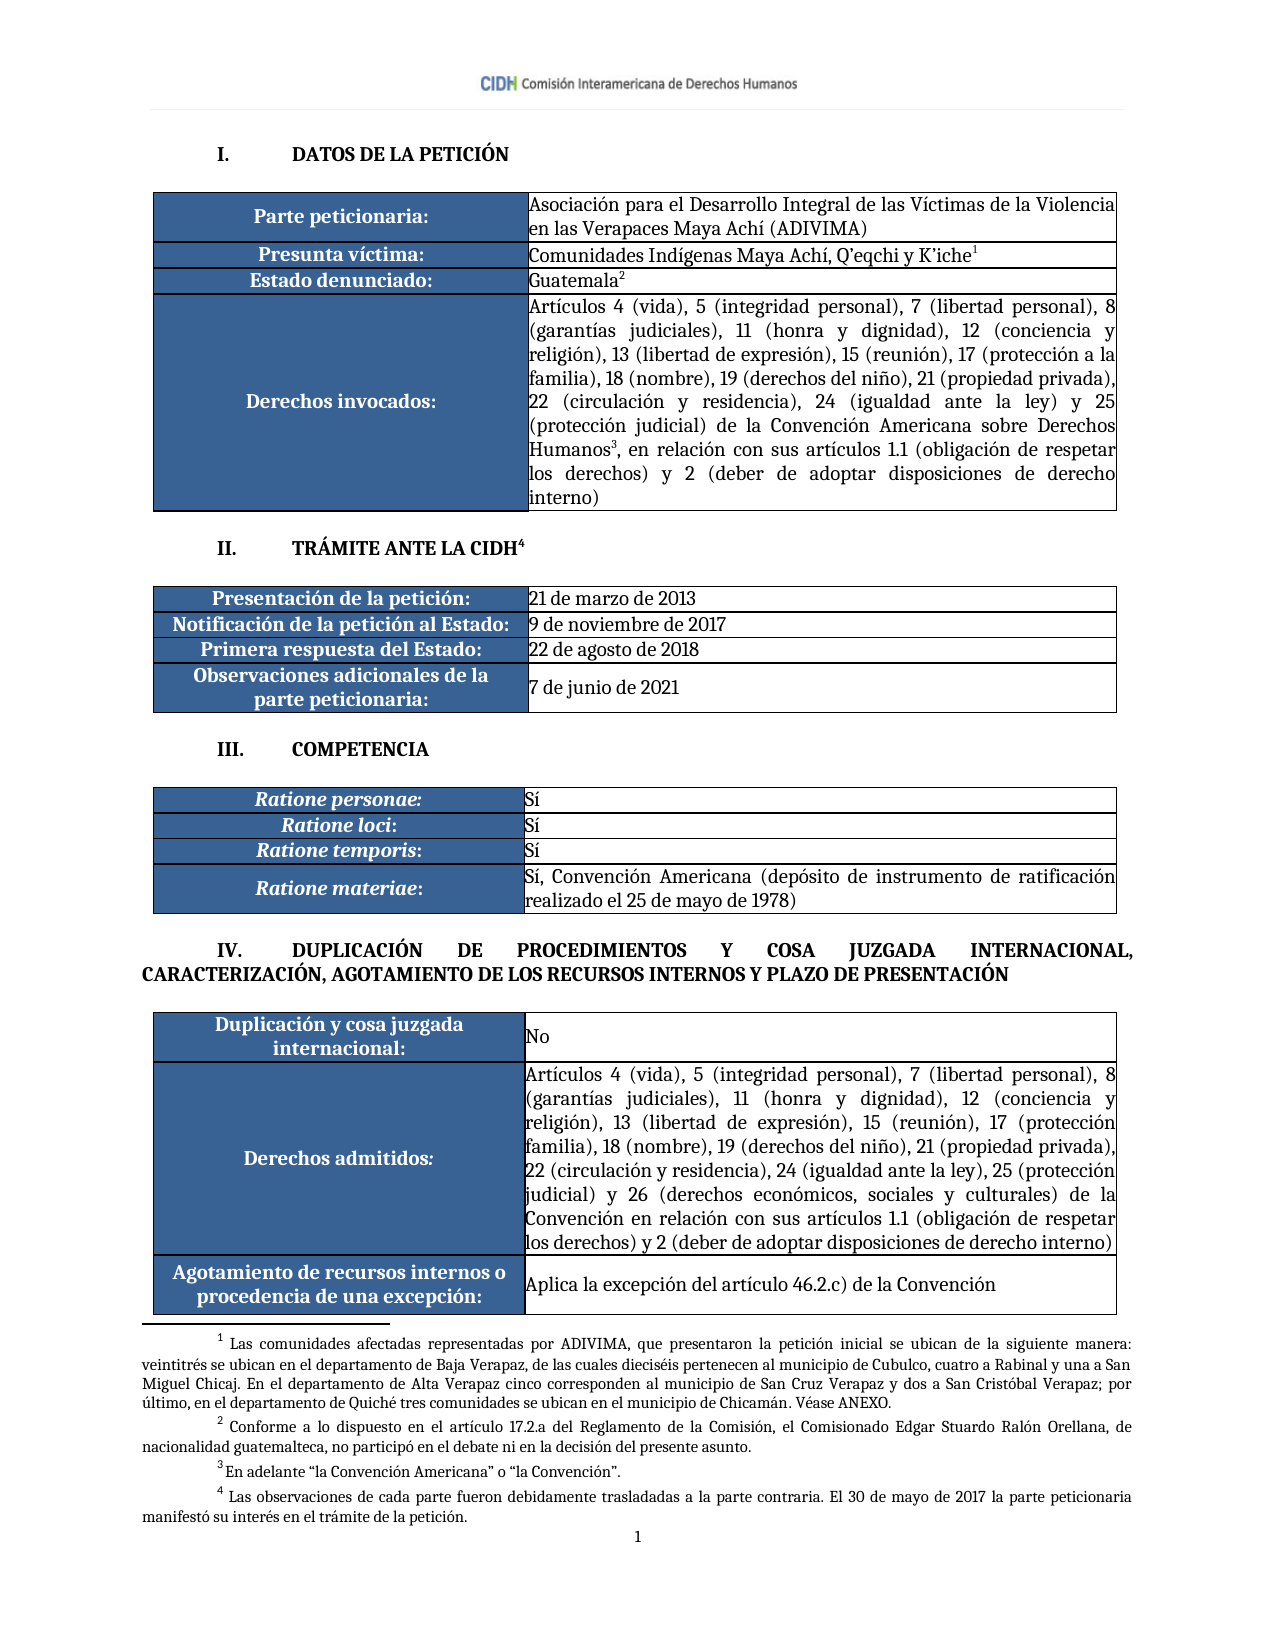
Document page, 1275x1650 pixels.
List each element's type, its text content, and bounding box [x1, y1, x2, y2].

table_cell Ratione temporis: [154, 839, 524, 863]
table_cell Ratione loci: [154, 814, 524, 838]
table_cell Artículos 4 (vida), 5 (integridad personal), 7 (libertad personal), 8 (garantías judiciales), 11 (honra y dignidad), 12 (conciencia y religión), 13 (libertad de expresión), 15 (reunión), 17 (protección a la familia), 18 (nombre), 19 (derechos del niño), 21 (propiedad privada), 22 (circulación y residencia), 24 (igualdad ante la ley) y 25 (protección judicial) de la Convención Americana sobre Derechos Humanos, en relación con sus artículos 1.1 (obligación de respetar los derechos) y 2 (deber de adoptar disposiciones de derecho interno) [529, 295, 1116, 510]
table_cell Sí, Convención Americana (depósito de instrumento de ratificación realizado el 25 de mayo de 1978) [525, 865, 1116, 913]
table_header Ratione personae: [154, 788, 524, 812]
table_header Asociación para el Desarrollo Integral de las Víctimas de la Violencia en las Verapaces Maya Achí (ADIVIMA) [529, 193, 1116, 241]
table_cell Derechos invocados: [154, 295, 528, 510]
table_header Parte peticionaria: [154, 193, 528, 241]
table_header 21 de marzo de 2013 [529, 587, 1116, 611]
text III. COMPETENCIA [142, 738, 1133, 762]
text II. TRÁMITE ANTE LA CIDH [142, 537, 1133, 561]
table_cell Sí [525, 814, 1116, 838]
table_cell Primera respuesta del Estado: [154, 638, 528, 662]
table_cell Artículos 4 (vida), 5 (integridad personal), 7 (libertad personal), 8 (garantías judiciales), 11 (honra y dignidad), 12 (conciencia y religión), 13 (libertad de expresión), 15 (reunión), 17 (protección familia), 18 (nombre), 19 (derechos del niño), 21 (propiedad privada), 22 (circulación y residencia), 24 (igualdad ante la ley), 25 (protección judicial) y 26 (derechos económicos, sociales y culturales) de la Convención en relación con sus artículos 1.1 (obligación de respetar los derechos) y 2 (deber de adoptar disposiciones de derecho interno) [526, 1063, 1116, 1254]
table_cell Ratione materiae: [154, 865, 524, 913]
table_cell Guatemala [529, 269, 1116, 293]
table_header Duplicación y cosa juzgada internacional: [154, 1013, 524, 1061]
table_cell 9 de noviembre de 2017 [529, 613, 1116, 637]
table_header Presentación de la petición: [154, 587, 528, 611]
table_cell 7 de junio de 2021 [529, 664, 1116, 712]
table_header No [526, 1013, 1116, 1061]
table_cell Estado denunciado: [154, 269, 528, 293]
table_cell Aplica la excepción del artículo 46.2.c) de la Convención [526, 1256, 1116, 1314]
picture [475, 75, 800, 93]
table_cell Comunidades Indígenas Maya Achí, Q’eqchi y K’iche [529, 243, 1116, 267]
table_header Sí [525, 788, 1116, 812]
table_cell Notificación de la petición al Estado: [154, 613, 528, 637]
table_cell Agotamiento de recursos internos o procedencia de una excepción: [154, 1256, 524, 1314]
table_cell Sí [525, 839, 1116, 863]
table_cell : [154, 243, 528, 267]
table_cell 22 de agosto de 2018 [529, 638, 1116, 662]
text IV. DUPLICACIÓN DE PROCEDIMIENTOS Y COSA JUZGADA INTERNACIONAL, CARACTERIZACIÓN, AGOTAMIENTO DE LOS RECURSOS INTERNOS Y PLAZO DE PRESENTACIÓN [142, 939, 1133, 987]
text I. DATOS DE LA PETICIÓN [142, 143, 1133, 167]
table_cell Observaciones adicionales de la parte peticionaria: [154, 664, 528, 712]
table_cell Derechos admitidos: [154, 1063, 524, 1254]
